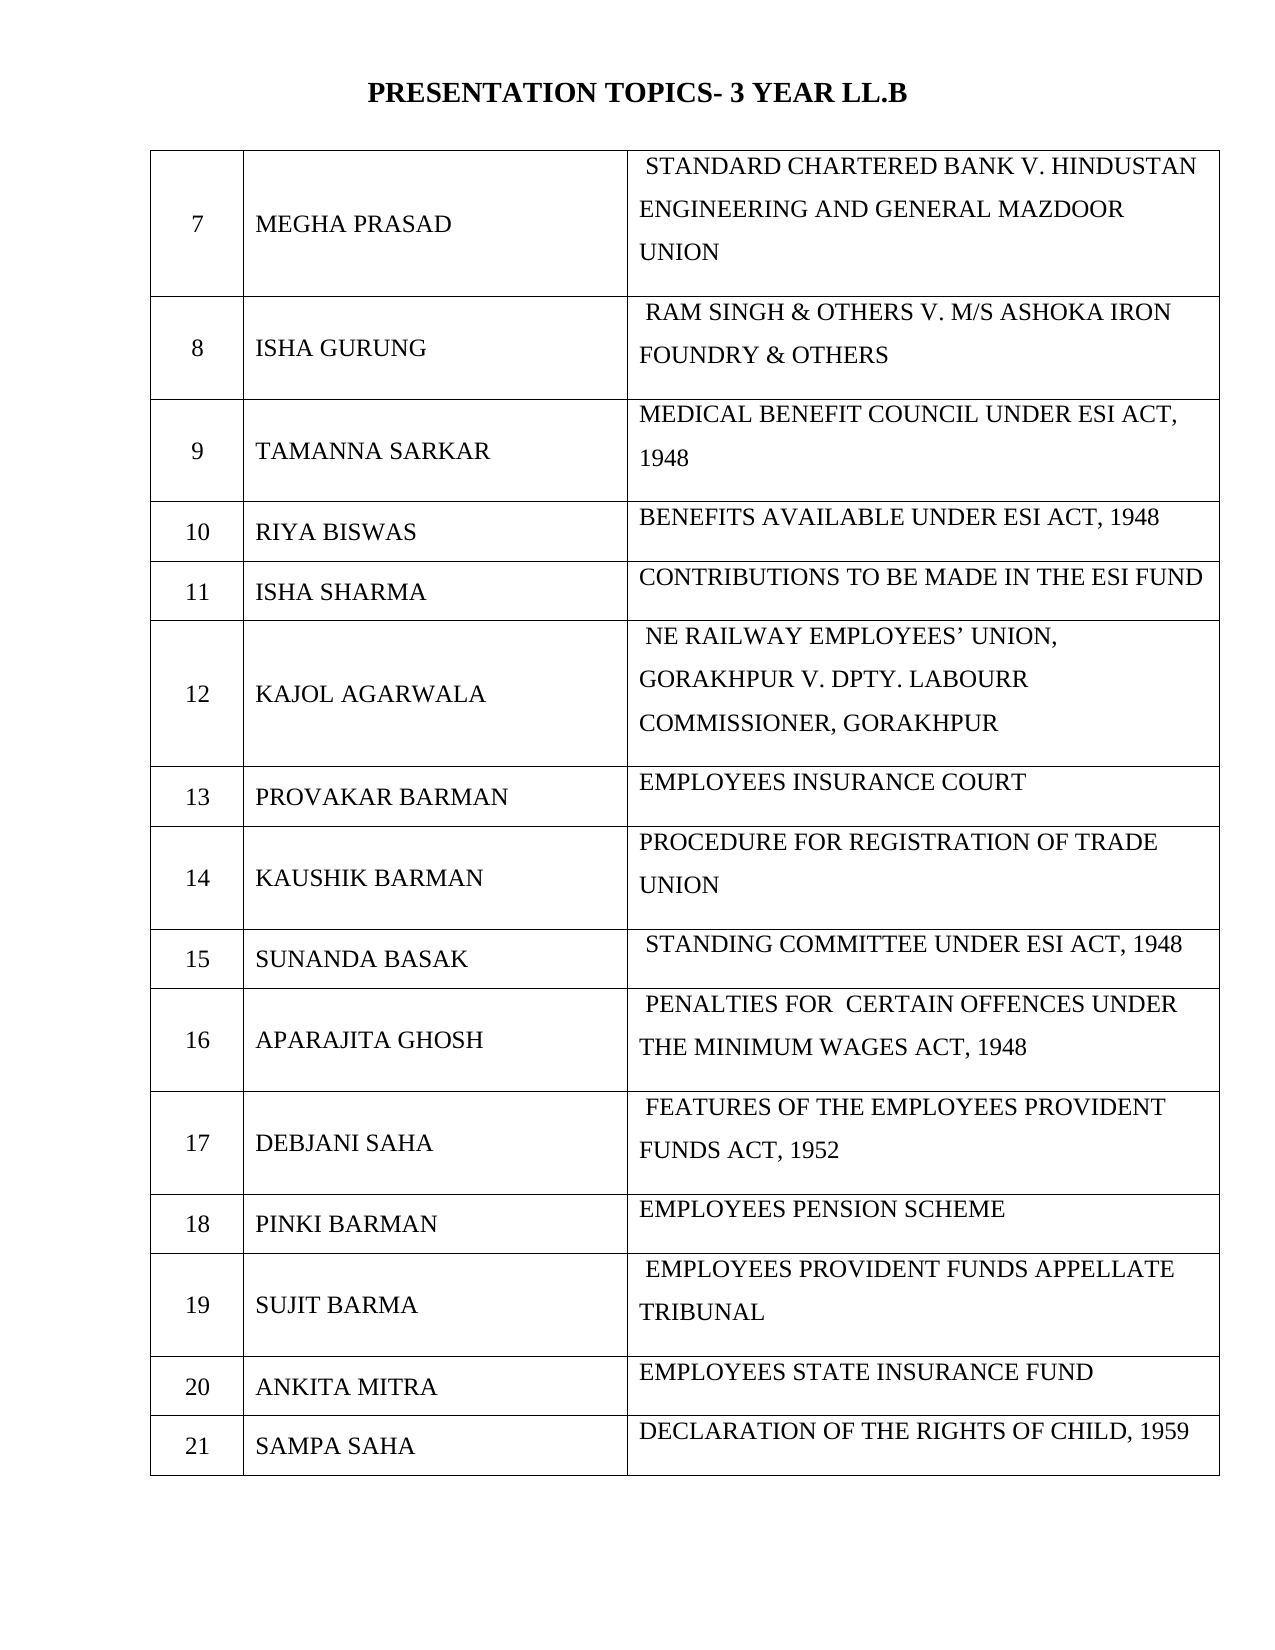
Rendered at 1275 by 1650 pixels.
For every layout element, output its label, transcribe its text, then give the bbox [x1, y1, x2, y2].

table_cell 12 [151, 621, 243, 766]
table_cell FEATURES OF THE EMPLOYEES PROVIDENT FUNDS ACT, 1952 [628, 1092, 1219, 1193]
table_cell ISHA GURUNG [244, 297, 627, 398]
table_cell PINKI BARMAN [244, 1195, 627, 1253]
table_cell 13 [151, 767, 243, 826]
table_cell DECLARATION OF THE RIGHTS OF CHILD, 1959 [628, 1416, 1219, 1475]
table_cell 15 [151, 930, 243, 988]
table_cell RAM SINGH & OTHERS V. M/S ASHOKA IRON FOUNDRY & OTHERS [628, 297, 1219, 398]
table_cell EMPLOYEES PROVIDENT FUNDS APPELLATE TRIBUNAL [628, 1254, 1219, 1356]
table_cell 7 [151, 151, 243, 296]
table_cell STANDARD CHARTERED BANK V. HINDUSTAN ENGINEERING AND GENERAL MAZDOOR UNION [628, 151, 1219, 296]
table_cell KAUSHIK BARMAN [244, 827, 627, 928]
table_cell PENALTIES FOR CERTAIN OFFENCES UNDER THE MINIMUM WAGES ACT, 1948 [628, 989, 1219, 1091]
table_cell APARAJITA GHOSH [244, 989, 627, 1091]
table_cell 14 [151, 827, 243, 928]
table_cell EMPLOYEES INSURANCE COURT [628, 767, 1219, 826]
table_cell 21 [151, 1416, 243, 1475]
table_cell NE RAILWAY EMPLOYEES’ UNION, GORAKHPUR V. DPTY. LABOURR COMMISSIONER, GORAKHPUR [628, 621, 1219, 766]
table_cell RIYA BISWAS [244, 502, 627, 561]
table_cell PROCEDURE FOR REGISTRATION OF TRADE UNION [628, 827, 1219, 928]
table_cell 8 [151, 297, 243, 398]
table_cell 9 [151, 400, 243, 501]
table_cell SAMPA SAHA [244, 1416, 627, 1475]
table_cell MEGHA PRASAD [244, 151, 627, 296]
table_cell KAJOL AGARWALA [244, 621, 627, 766]
table_cell 20 [151, 1357, 243, 1415]
table_cell 17 [151, 1092, 243, 1193]
table_cell TAMANNA SARKAR [244, 400, 627, 501]
table_cell BENEFITS AVAILABLE UNDER ESI ACT, 1948 [628, 502, 1219, 561]
table_cell DEBJANI SAHA [244, 1092, 627, 1193]
table_cell ISHA SHARMA [244, 562, 627, 620]
table_cell MEDICAL BENEFIT COUNCIL UNDER ESI ACT, 1948 [628, 400, 1219, 501]
table_cell SUJIT BARMA [244, 1254, 627, 1356]
table_cell 18 [151, 1195, 243, 1253]
table_cell EMPLOYEES STATE INSURANCE FUND [628, 1357, 1219, 1415]
table_cell SUNANDA BASAK [244, 930, 627, 988]
table_cell 16 [151, 989, 243, 1091]
table_cell PROVAKAR BARMAN [244, 767, 627, 826]
table_cell 19 [151, 1254, 243, 1356]
table_cell 11 [151, 562, 243, 620]
table_cell EMPLOYEES PENSION SCHEME [628, 1195, 1219, 1253]
table_cell ANKITA MITRA [244, 1357, 627, 1415]
table_cell 10 [151, 502, 243, 561]
table_cell STANDING COMMITTEE UNDER ESI ACT, 1948 [628, 930, 1219, 988]
table_cell CONTRIBUTIONS TO BE MADE IN THE ESI FUND [628, 562, 1219, 620]
